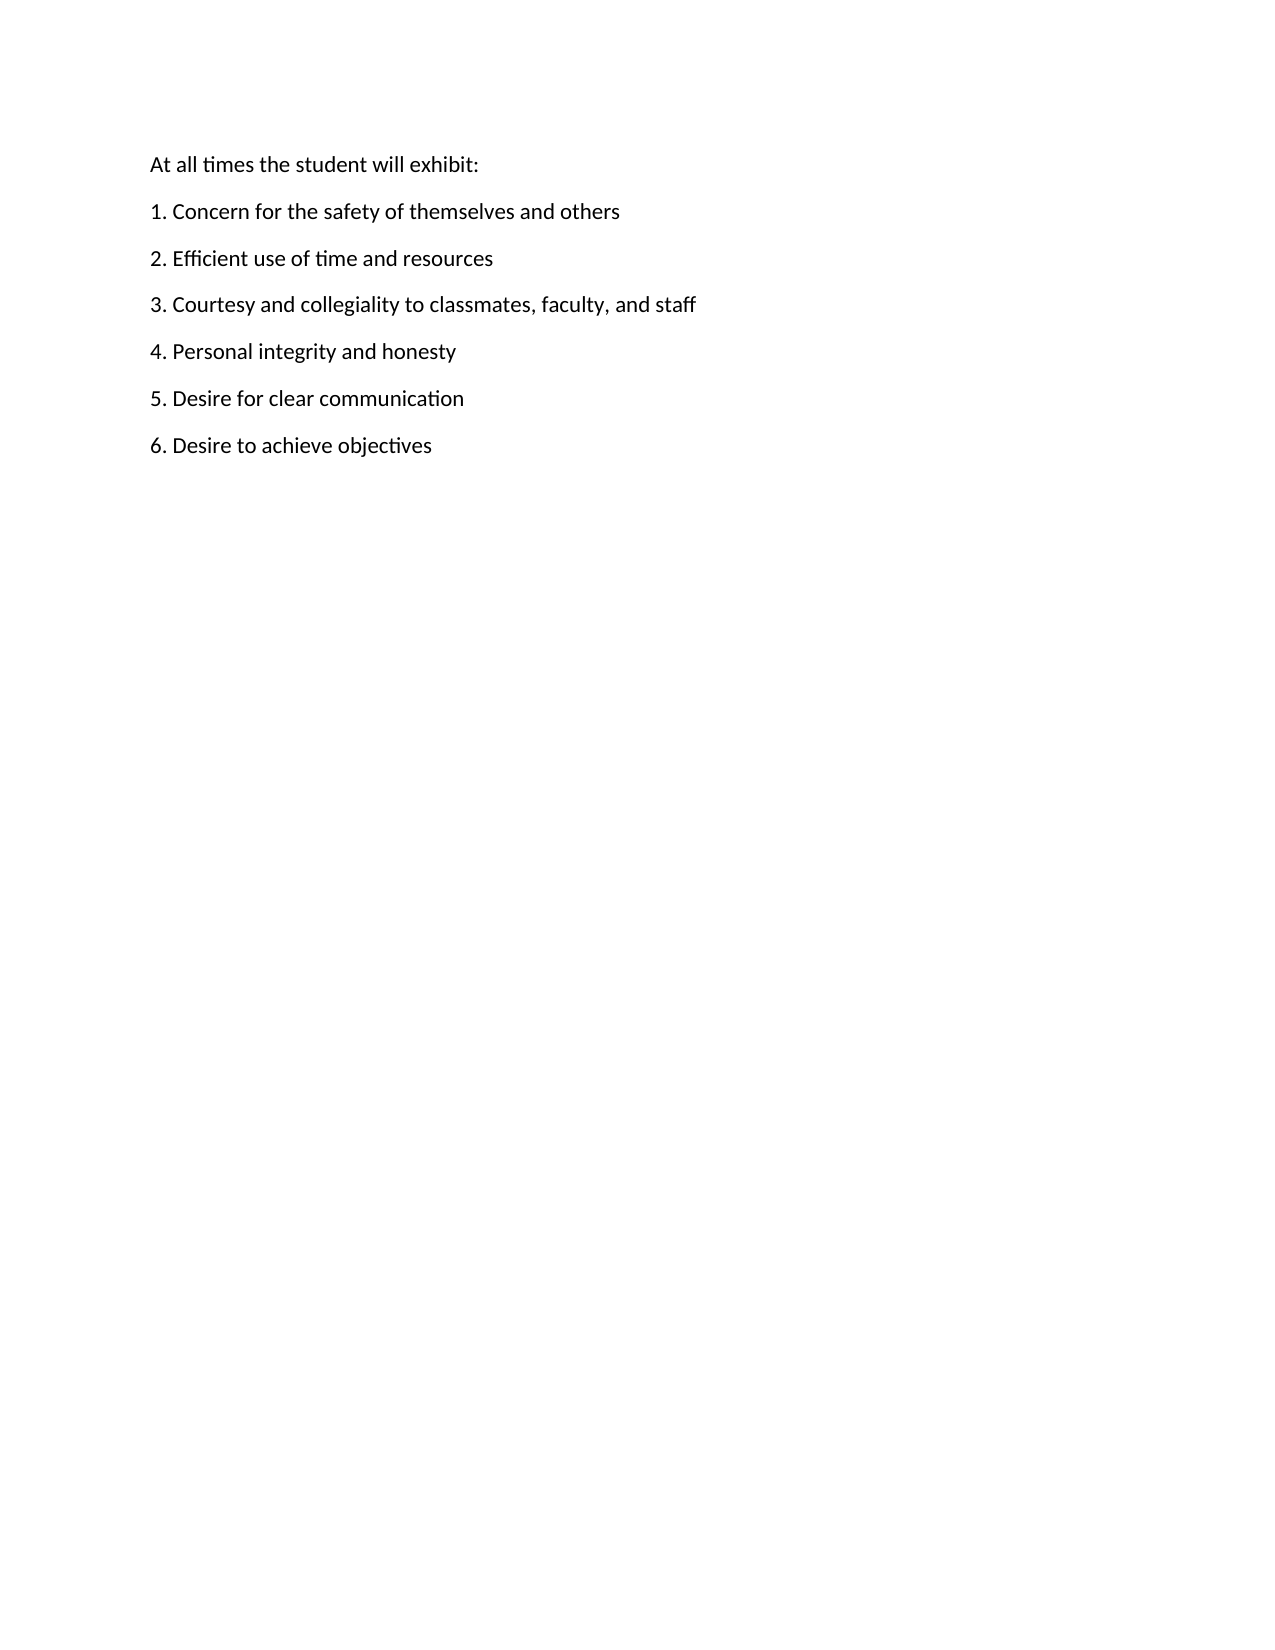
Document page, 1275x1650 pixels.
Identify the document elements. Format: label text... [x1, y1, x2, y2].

text 2. Efficient use of time and resources [150, 244, 1125, 272]
text At all times the student will exhibit: [150, 150, 1125, 178]
text 1. Concern for the safety of themselves and others [150, 197, 1125, 225]
text 5. Desire for clear communication [150, 384, 1125, 412]
text 3. Courtesy and collegiality to classmates, faculty, and staff [150, 291, 1125, 319]
text 6. Desire to achieve objectives [150, 431, 1125, 459]
text 4. Personal integrity and honesty [150, 337, 1125, 366]
